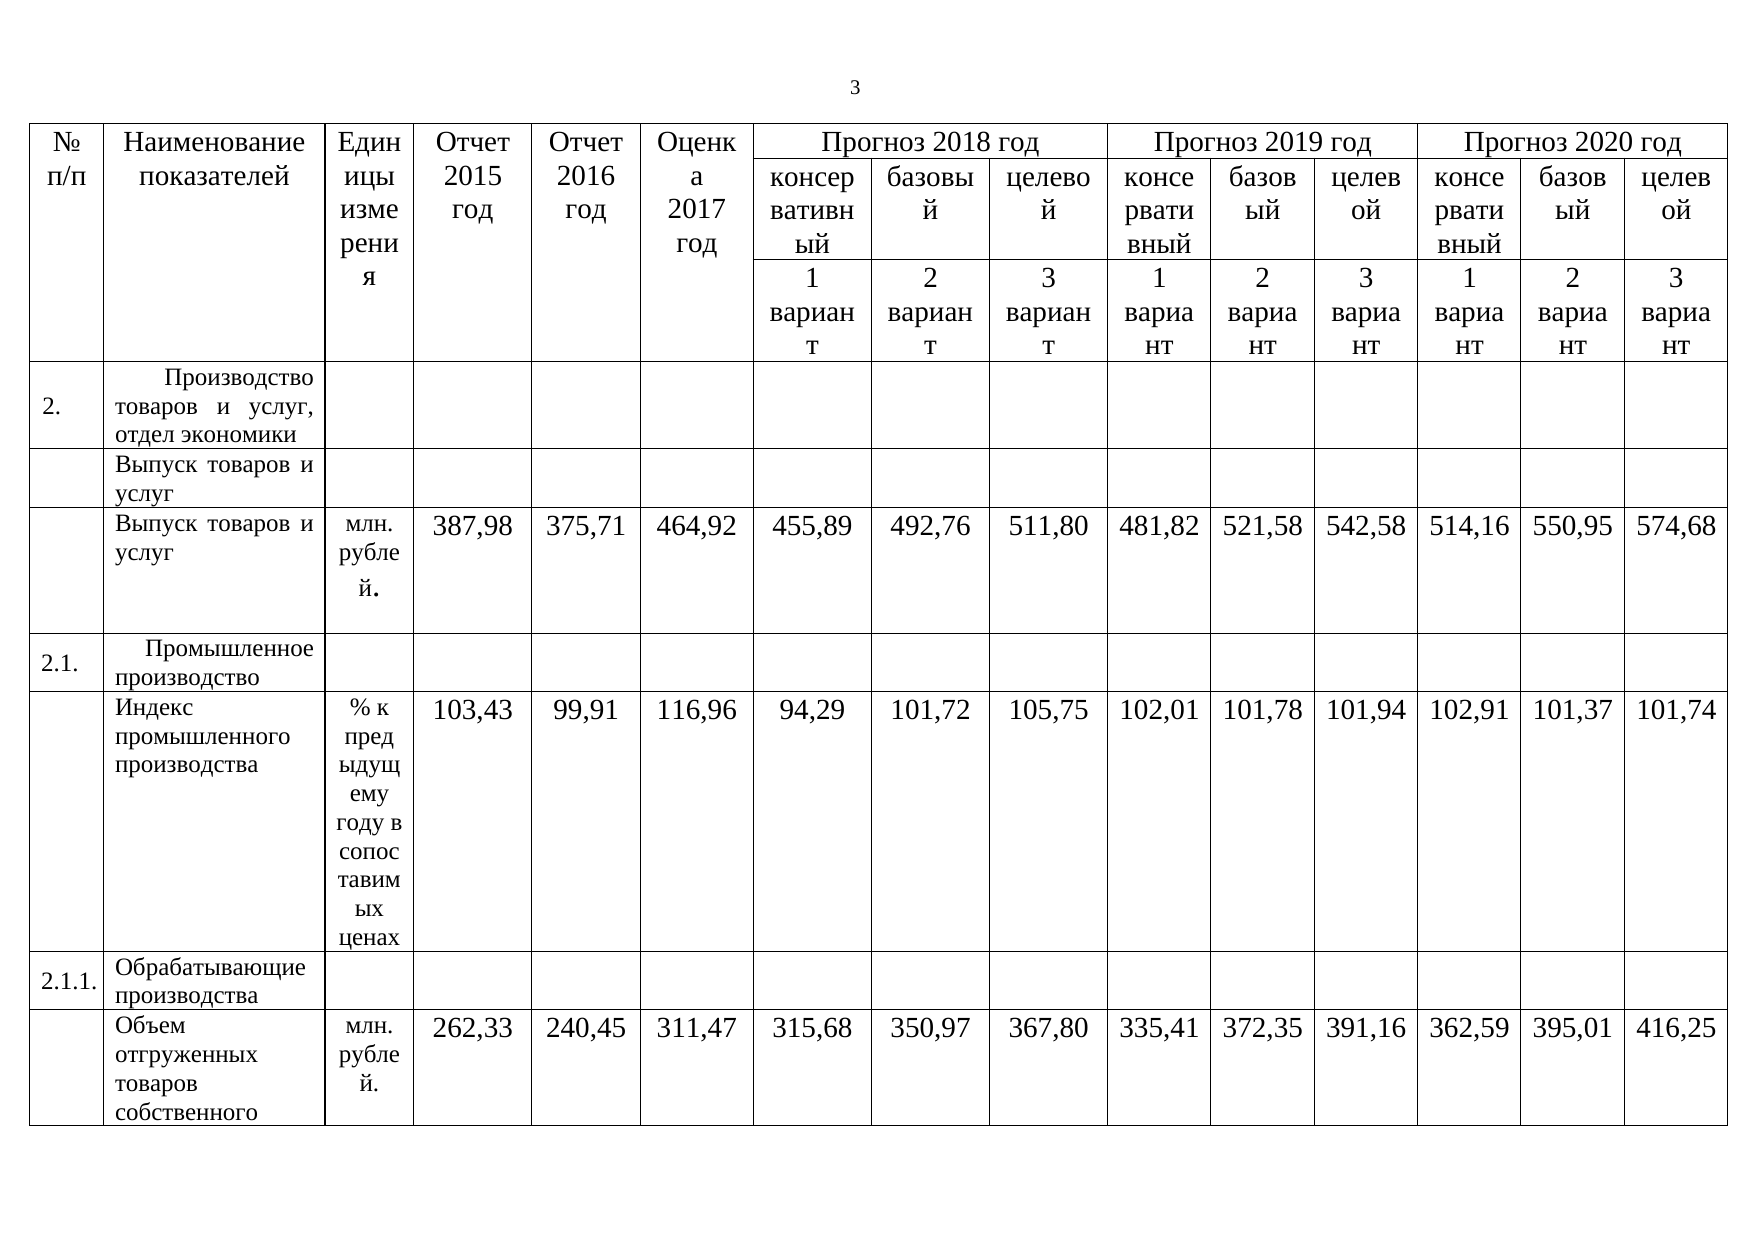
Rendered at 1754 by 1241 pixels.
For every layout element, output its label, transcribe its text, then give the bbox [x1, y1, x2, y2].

table_header Прогноз 2019 год [1108, 124, 1417, 158]
table_cell консервативный [1418, 159, 1520, 259]
table_header Прогноз 2018 год [754, 124, 1107, 158]
table_cell [641, 362, 753, 448]
table_cell 387,98 [414, 508, 531, 632]
table_cell 2.1.1. [30, 952, 103, 1009]
table_cell [532, 362, 640, 448]
table_cell 492,76 [872, 508, 989, 632]
table_cell Объем отгруженных товаров собственного производства, выполненных работ и услуг собственными силами - РАЗДЕЛ C: Обрабатывающие производства [104, 1010, 324, 1125]
table_cell 116,96 [641, 692, 753, 951]
table_cell [1211, 362, 1314, 448]
table_cell Производство товаров и услуг, отдел экономики [104, 362, 324, 448]
table_cell 574,68 [1625, 508, 1727, 632]
table_cell [1521, 362, 1624, 448]
table_cell [754, 362, 871, 448]
table_cell 511,80 [990, 508, 1107, 632]
table_cell [754, 634, 871, 691]
table_cell [1315, 362, 1417, 448]
table_cell целевой [990, 159, 1107, 259]
table_cell [1315, 449, 1417, 507]
table_cell 315,68 [754, 1010, 871, 1125]
table_cell 102,91 [1418, 692, 1520, 951]
table_cell 105,75 [990, 692, 1107, 951]
table_cell [1625, 952, 1727, 1009]
table_cell базовый [872, 159, 989, 259]
table_cell [990, 634, 1107, 691]
table_cell [1108, 362, 1210, 448]
table_cell Обрабатывающие производства [104, 952, 324, 1009]
table_cell [414, 952, 531, 1009]
table_header Отчет 2015 год [414, 124, 531, 361]
table_cell 372,35 [1211, 1010, 1314, 1125]
table_cell Выпуск товаров и услуг [104, 449, 324, 507]
table_header Отчет 2016 год [532, 124, 640, 361]
table_cell [872, 449, 989, 507]
table_cell 2 вариант [1521, 260, 1624, 361]
table_cell 2 вариант [872, 260, 989, 361]
table_cell 464,92 [641, 508, 753, 632]
table_cell 375,71 [532, 508, 640, 632]
table_cell [532, 952, 640, 1009]
table_cell [1625, 362, 1727, 448]
table_cell 514,16 [1418, 508, 1520, 632]
table_cell [532, 449, 640, 507]
table_cell [1418, 449, 1520, 507]
table_cell % к предыдущему году в сопоставимых ценах [326, 692, 413, 951]
table_cell 416,25 [1625, 1010, 1727, 1125]
table_cell [30, 449, 103, 507]
table_cell [872, 362, 989, 448]
table_cell [641, 952, 753, 1009]
table_cell 101,94 [1315, 692, 1417, 951]
table_cell целевой [1315, 159, 1417, 259]
table_cell [1108, 634, 1210, 691]
table_cell [30, 1010, 103, 1125]
table_header Прогноз 2020 год [1418, 124, 1727, 158]
table_cell 240,45 [532, 1010, 640, 1125]
table_cell 311,47 [641, 1010, 753, 1125]
table_cell [30, 692, 103, 951]
table_header № п/п [30, 124, 103, 361]
table_cell млн. рублей. [326, 508, 413, 632]
table_cell [990, 952, 1107, 1009]
table_cell [872, 952, 989, 1009]
table_cell 362,59 [1418, 1010, 1520, 1125]
table_cell [990, 449, 1107, 507]
table_cell [326, 362, 413, 448]
table_cell 395,01 [1521, 1010, 1624, 1125]
table_cell [1315, 634, 1417, 691]
table_cell [414, 449, 531, 507]
table_cell 481,82 [1108, 508, 1210, 632]
table_cell [754, 449, 871, 507]
table_cell [872, 634, 989, 691]
table_cell [414, 634, 531, 691]
table_cell 3 вариант [1315, 260, 1417, 361]
table_cell 99,91 [532, 692, 640, 951]
table_cell [1418, 952, 1520, 1009]
table_cell [1108, 449, 1210, 507]
table_cell 550,95 [1521, 508, 1624, 632]
table_cell [754, 952, 871, 1009]
table_cell Выпуск товаров и услуг [104, 508, 324, 632]
table_cell целевой [1625, 159, 1727, 259]
table_cell 521,58 [1211, 508, 1314, 632]
table_cell 94,29 [754, 692, 871, 951]
table_cell консервативный [1108, 159, 1210, 259]
table_cell [532, 634, 640, 691]
table_cell 2. [30, 362, 103, 448]
table_cell [1211, 449, 1314, 507]
table_cell 455,89 [754, 508, 871, 632]
table_cell [1211, 634, 1314, 691]
table_cell 367,80 [990, 1010, 1107, 1125]
table_cell [641, 634, 753, 691]
table_cell [1211, 952, 1314, 1009]
table_cell 391,16 [1315, 1010, 1417, 1125]
table_cell 101,72 [872, 692, 989, 951]
table_cell консервативный [754, 159, 871, 259]
table_cell [990, 362, 1107, 448]
table_cell [1521, 952, 1624, 1009]
table_cell [414, 362, 531, 448]
table_cell 350,97 [872, 1010, 989, 1125]
table_cell 1 вариант [1108, 260, 1210, 361]
table_cell Промышленное производство [104, 634, 324, 691]
table_cell [326, 952, 413, 1009]
table_cell [1625, 634, 1727, 691]
table_cell [326, 634, 413, 691]
table_cell [30, 508, 103, 632]
table_cell 2 вариант [1211, 260, 1314, 361]
table_cell [1108, 952, 1210, 1009]
table_cell 3 вариант [990, 260, 1107, 361]
table_cell млн. рублей. [326, 1010, 413, 1125]
table_cell базовый [1211, 159, 1314, 259]
table_header Наименование показателей [104, 124, 324, 361]
table_cell [1418, 634, 1520, 691]
table_cell [1418, 362, 1520, 448]
table_header Оценка 2017 год [641, 124, 753, 361]
table_cell [1521, 634, 1624, 691]
table_cell [1625, 449, 1727, 507]
table_cell 102,01 [1108, 692, 1210, 951]
table_cell 101,37 [1521, 692, 1624, 951]
table_header Единицы измерения [326, 124, 413, 361]
table_cell 1 вариант [1418, 260, 1520, 361]
table_cell 262,33 [414, 1010, 531, 1125]
table_cell [326, 449, 413, 507]
table_cell Индекс промышленного производства [104, 692, 324, 951]
table_cell 101,74 [1625, 692, 1727, 951]
table_cell [1521, 449, 1624, 507]
table_cell базовый [1521, 159, 1624, 259]
table_cell [641, 449, 753, 507]
table_cell 1 вариант [754, 260, 871, 361]
table_cell 542,58 [1315, 508, 1417, 632]
table_cell 103,43 [414, 692, 531, 951]
table_cell 3 вариант [1625, 260, 1727, 361]
table_cell 2.1. [30, 634, 103, 691]
table_cell 335,41 [1108, 1010, 1210, 1125]
table_cell 101,78 [1211, 692, 1314, 951]
table_cell [1315, 952, 1417, 1009]
